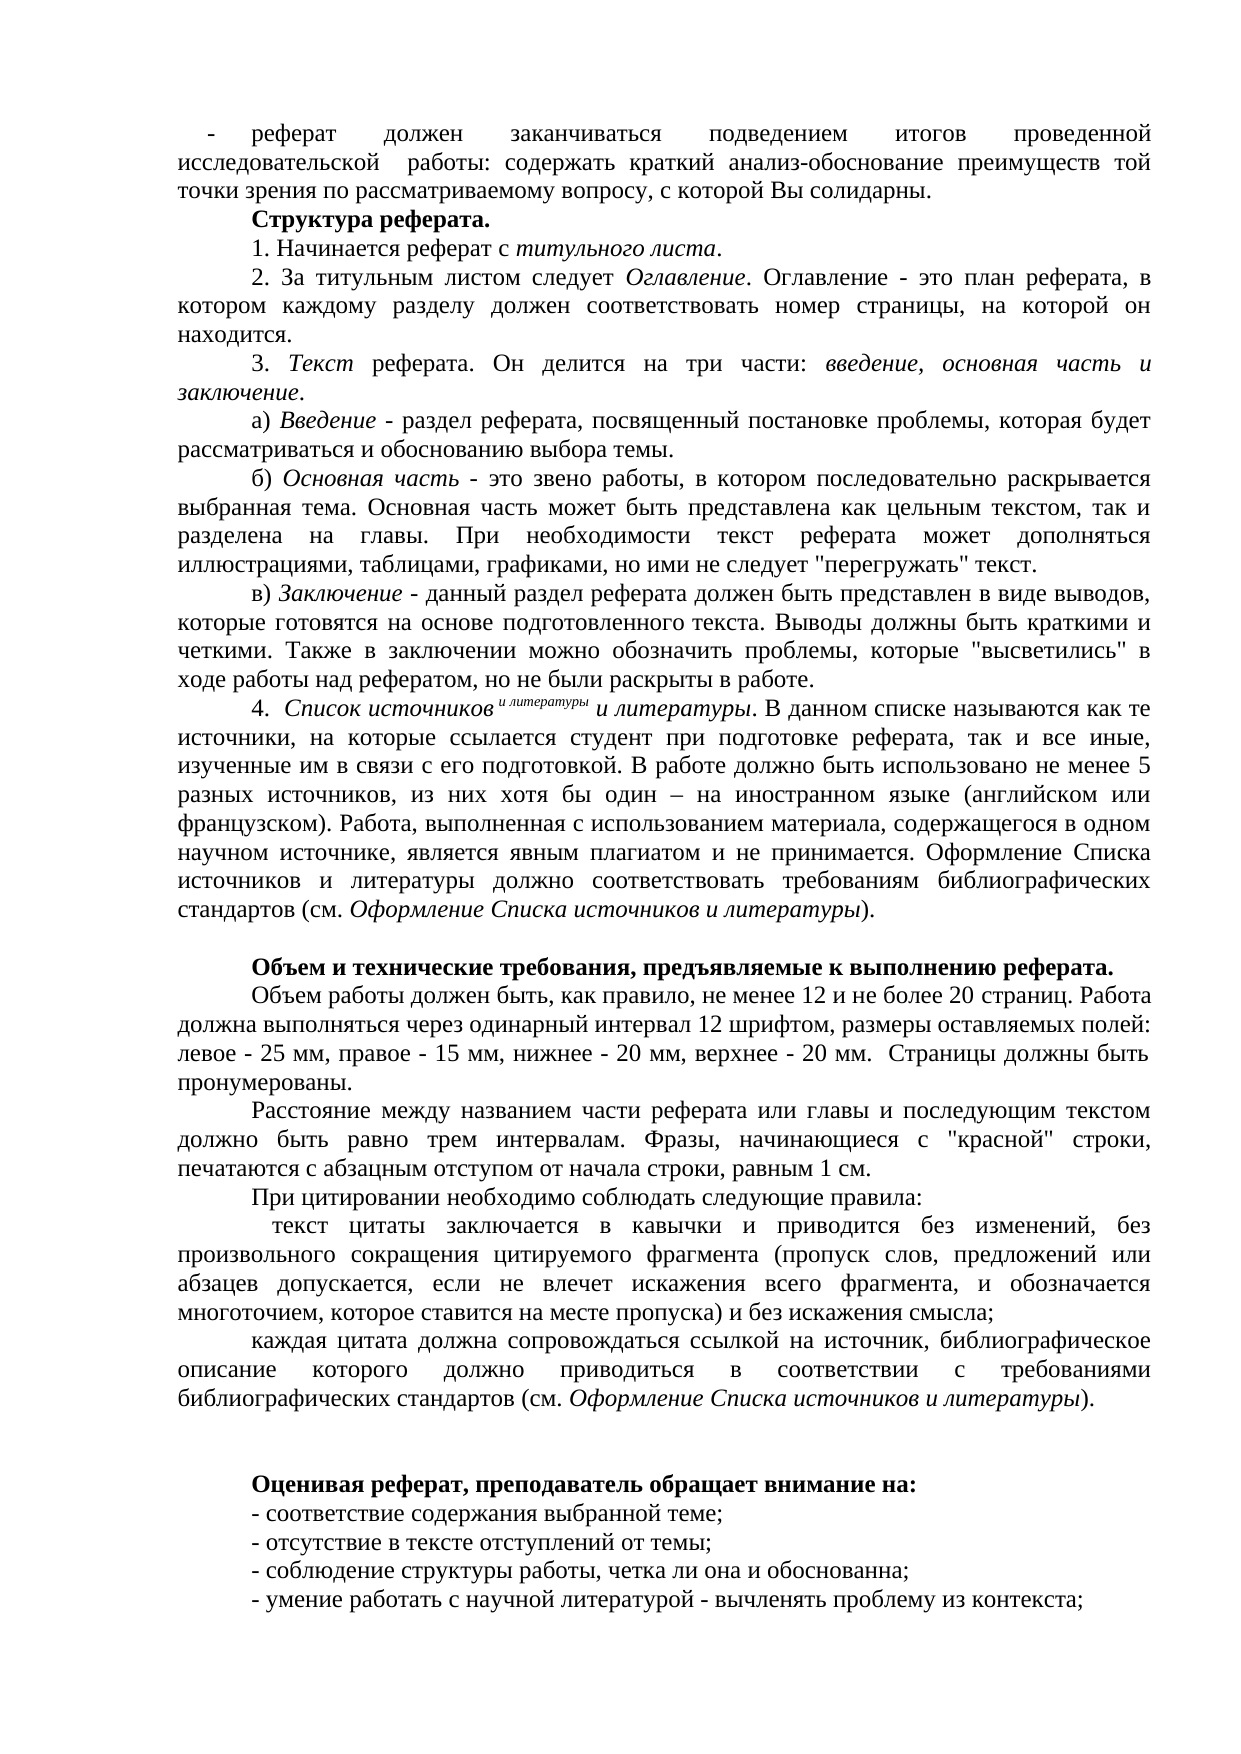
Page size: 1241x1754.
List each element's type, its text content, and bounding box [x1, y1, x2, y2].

text б) Основная часть - это звено работы, в котором последовательно раскрывается выбранная тема. Основная часть может быть представлена как цельным текстом, так и разделена на главы. При необходимости текст реферата может дополняться иллюстрациями, таблицами, графиками, но ими не следует "перегружать" текст. [177, 463, 1152, 578]
text в) Заключение - данный раздел реферата должен быть представлен в виде выводов, которые готовятся на основе подготовленного текста. Выводы должны быть краткими и четкими. Также в заключении можно обозначить проблемы, которые "высветились" в ходе работы над рефератом, но не были раскрыты в работе. [177, 578, 1152, 693]
text - отсутствие в тексте отступлений от темы; [177, 1527, 1152, 1556]
text Расстояние между названием части реферата или главы и последующим текстом должно быть равно трем интервалам. Фразы, начинающиеся с "красной" строки, печатаются с абзацным отступом от начала строки, равным 1 см. [177, 1096, 1152, 1182]
text - соблюдение структуры работы, четка ли она и обоснованна; [177, 1556, 1152, 1584]
text каждая цитата должна сопровождаться ссылкой на источник, библиографическое описание которого должно приводиться в соответствии с требованиями библиографических стандартов (см. Оформление Списка источников и литературы). [177, 1326, 1152, 1412]
text Объем и технические требования, предъявляемые к выполнению реферата. [177, 952, 1152, 981]
text - соответствие содержания выбранной теме; [177, 1498, 1152, 1527]
text - умение работать с научной литературой - вычленять проблему из контекста; [177, 1584, 1152, 1613]
text а) Введение - раздел реферата, посвященный постановке проблемы, которая будет рассматриваться и обоснованию выбора темы. [177, 406, 1152, 463]
text 4. Список источников и литературы. В данном списке называются как те источники, на которые ссылается студент при подготовке реферата, так и все иные, изученные им в связи с его подготовкой. В работе должно быть использовано не менее 5 разных источников, из них хотя бы один – на иностранном языке (английском или французском). Работа, выполненная с использованием материала, содержащегося в одном научном источнике, является явным плагиатом и не принимается. Оформление Списка источников и литературы должно соответствовать требованиям библиографических стандартов (см. Оформление Списка источников и литературы). [177, 693, 1152, 923]
text текст цитаты заключается в кавычки и приводится без изменений, без произвольного сокращения цитируемого фрагмента (пропуск слов, предложений или абзацев допускается, если не влечет искажения всего фрагмента, и обозначается многоточием, которое ставится на месте пропуска) и без искажения смысла; [177, 1211, 1152, 1326]
text Объем работы должен быть, как правило, не менее 12 и не более 20 страниц. Работа должна выполняться через одинарный интервал 12 шрифтом, размеры оставляемых полей: левое - 25 мм, правое - 15 мм, нижнее - 20 мм, верхнее - 20 мм. Страницы должны быть пронумерованы. [177, 981, 1152, 1096]
text 2. За титульным листом следует Оглавление. Оглавление - это план реферата, в котором каждому разделу должен соответствовать номер страницы, на которой он находится. [177, 262, 1152, 348]
text При цитировании необходимо соблюдать следующие правила: [177, 1182, 1152, 1211]
text 1. Начинается реферат с титульного листа. [177, 233, 1152, 262]
text 3. Текст реферата. Он делится на три части: введение, основная часть и заключение. [177, 348, 1152, 406]
text Структура реферата. [177, 204, 1152, 233]
text Оценивая реферат, преподаватель обращает внимание на: [177, 1469, 1152, 1498]
list реферат должен заканчиваться подведением итогов проведенной исследовательской работы: содержать краткий анализ-обоснование преимуществ той точки зрения по рассматриваемому вопросу, с которой Вы солидарны. [177, 118, 1152, 204]
